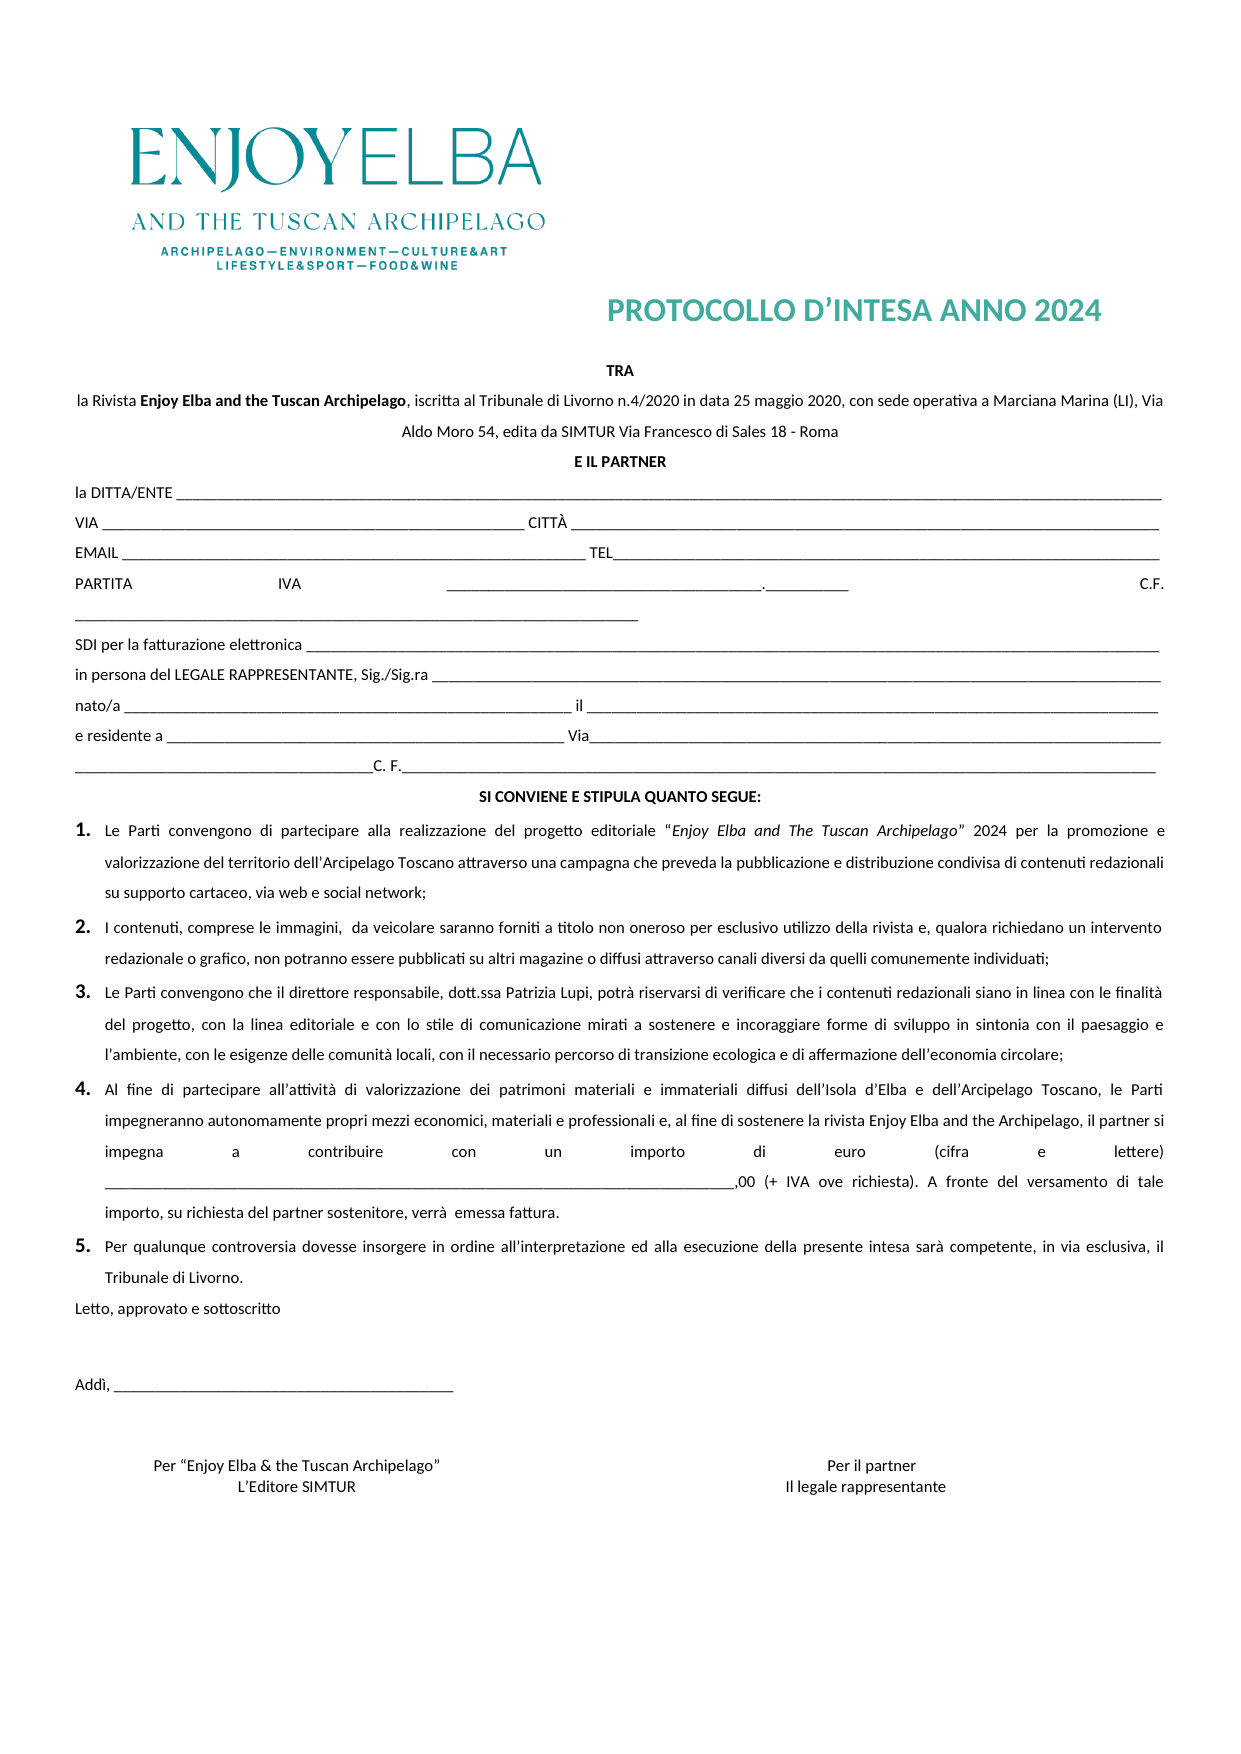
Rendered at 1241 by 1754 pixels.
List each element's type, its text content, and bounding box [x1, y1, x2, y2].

list I contenuti, comprese le immagini, da veicolare saranno forniti a titolo non oneroso per esclusivo utilizzo della rivista e, qualora richiedano un intervento redazionale o grafico, non potranno essere pubblicati su altri magazine o diffusi attraverso canali diversi da quelli comunemente individuati; [75, 913, 1165, 969]
text ____________________________________C. F.___________________________________________________________________________________________ [75, 756, 1165, 776]
text Addì, _________________________________________ [75, 1374, 1165, 1440]
text E IL PARTNER [75, 451, 1165, 472]
text la DITTA/ENTE _______________________________________________________________________________________________________________________ [75, 482, 1165, 502]
text VIA ___________________________________________________ CITTÀ _______________________________________________________________________ [75, 512, 1165, 533]
text in persona del LEGALE RAPPRESENTANTE, Sig./Sig.ra ________________________________________________________________________________________ [75, 664, 1165, 685]
text nato/a ______________________________________________________ il _____________________________________________________________________ [75, 695, 1165, 715]
text Letto, approvato e sottoscritto [75, 1298, 1165, 1318]
text e residente a ________________________________________________ Via_____________________________________________________________________ [75, 725, 1165, 746]
list Le Parti convengono di partecipare alla realizzazione del progetto editoriale “Enjoy Elba and The Tuscan Archipelago” 2024 per la promozione e valorizzazione del territorio dell’Arcipelago Toscano attraverso una campagna che preveda la pubblicazione e distribuzione condivisa di contenuti redazionali su supporto cartaceo, via web e social network; [75, 816, 1165, 903]
table_header Per il partner Il legale rappresentante [519, 1456, 961, 1598]
list Al fine di partecipare all’attività di valorizzazione dei patrimoni materiali e immateriali diffusi dell’Isola d’Elba e dell’Arcipelago Toscano, le Parti impegneranno autonomamente propri mezzi economici, materiali e professionali e, al fine di sostenere la rivista Enjoy Elba and the Archipelago, il partner si impegna a contribuire con un importo di euro (cifra e lettere) ____________________________________________________________________________,00 (+ IVA ove richiesta). A fronte del versamento di tale importo, su richiesta del partner sostenitore, verrà emessa fattura. [75, 1075, 1165, 1222]
text la Rivista Enjoy Elba and the Tuscan Archipelago, iscritta al Tribunale di Livorno n.4/2020 in data 25 maggio 2020, con sede operativa a Marciana Marina (LI), Via Aldo Moro 54, edita da SIMTUR Via Francesco di Sales 18 - Roma [75, 391, 1165, 441]
table_header Per “Enjoy Elba & the Tuscan Archipelago” L’Editore SIMTUR [75, 1456, 518, 1598]
text PARTITA IVA ______________________________________.__________ C.F. ____________________________________________________________________ [75, 573, 1165, 624]
list Per qualunque controversia dovesse insorgere in ordine all’interpretazione ed alla esecuzione della presente intesa sarà competente, in via esclusiva, il Tribunale di Livorno. [75, 1232, 1165, 1288]
text TRA [75, 360, 1165, 381]
picture [75, 75, 600, 322]
list Le Parti convengono che il direttore responsabile, dott.ssa Patrizia Lupi, potrà riservarsi di verificare che i contenuti redazionali siano in linea con le finalità del progetto, con la linea editoriale e con lo stile di comunicazione mirati a sostenere e incoraggiare forme di sviluppo in sintonia con il paesaggio e l’ambiente, con le esigenze delle comunità locali, con il necessario percorso di transizione ecologica e di affermazione dell’economia circolare; [75, 979, 1165, 1065]
text EMAIL ________________________________________________________ TEL__________________________________________________________________ [75, 543, 1165, 563]
text SDI per la fatturazione elettronica _______________________________________________________________________________________________________ [75, 634, 1165, 654]
text SI CONVIENE E STIPULA QUANTO SEGUE: [75, 786, 1165, 806]
